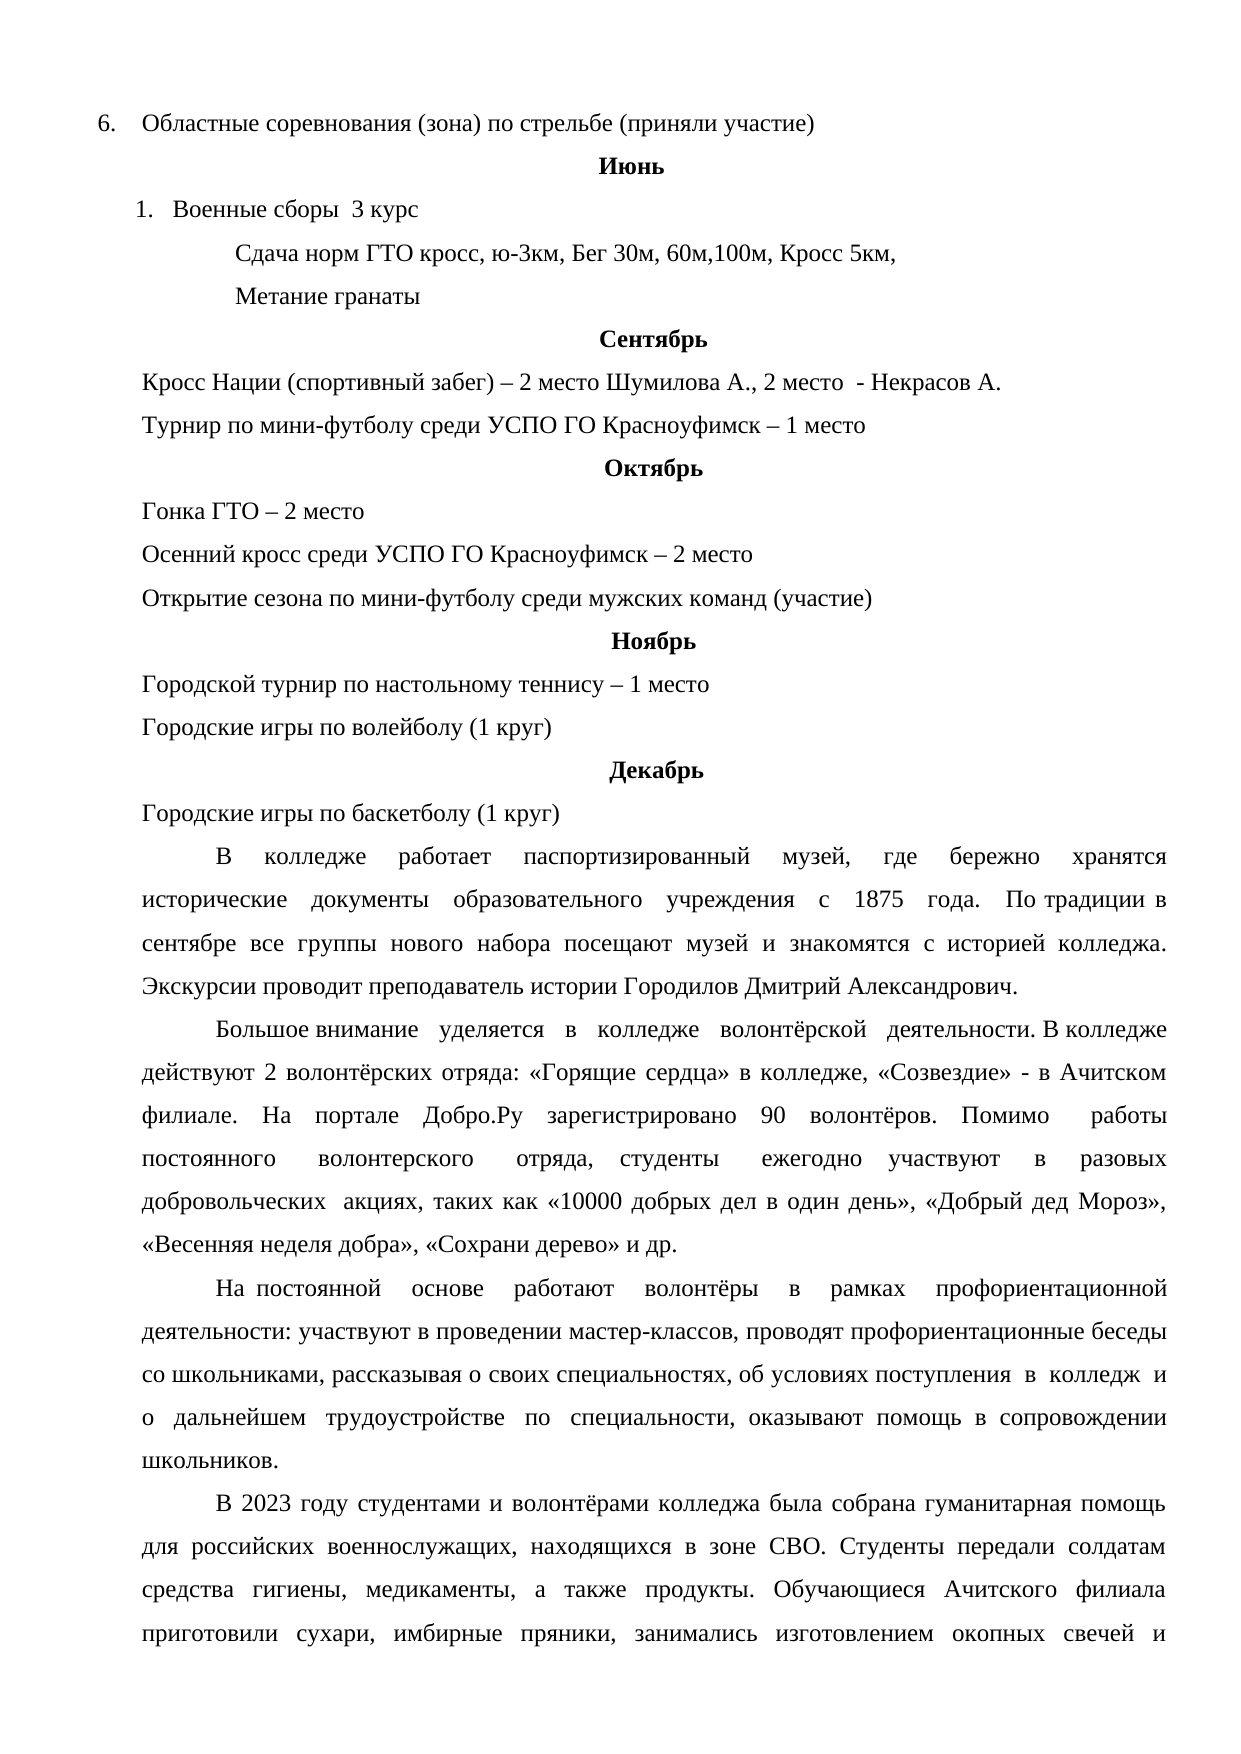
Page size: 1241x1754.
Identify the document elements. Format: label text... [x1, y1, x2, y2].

text Гонка ГТО – 2 место [142, 496, 1165, 525]
text Открытие сезона по мини-футболу среди мужских команд (участие) [142, 583, 1165, 611]
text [142, 1488, 1167, 1646]
text Городские игры по волейболу (1 круг) [142, 712, 1165, 741]
text Турнир по мини-футболу среди УСПО ГО Красноуфимск – 1 место [142, 410, 1165, 439]
list Областные соревнования (зона) по стрельбе (приняли участие) [97, 108, 1165, 137]
text Кросс Нации (спортивный забег) – 2 место Шумилова А., 2 место - Некрасов А. [142, 367, 1165, 396]
list Июнь [97, 151, 1165, 180]
list Сдача норм ГТО кросс, ю-3км, Бег 30м, 60м,100м, Кросс 5км, [172, 238, 1165, 266]
text Сентябрь [142, 324, 1165, 353]
text На постоянной основе работают волонтёры в рамках профориентационной деятельности: участвуют в проведении мастер-классов, проводят профориентационные беседы со школьниками, рассказывая о своих специальностях, об условиях поступления в колледж и о дальнейшем трудоустройстве по специальности, оказывают помощь в сопровождении школьников. [142, 1273, 1167, 1474]
text Городские игры по баскетболу (1 круг) [142, 798, 1165, 827]
text Ноябрь [142, 626, 1165, 654]
text В колледже работает паспортизированный музей, где бережно хранятся исторические документы образовательного учреждения с 1875 года. По традиции в сентябре все группы нового набора посещают музей и знакомятся с историей колледжа. Экскурсии проводит преподаватель истории Городилов Дмитрий Александрович. [142, 841, 1167, 999]
text Декабрь [142, 755, 1167, 784]
text Городской турнир по настольному теннису – 1 место [142, 669, 1165, 698]
text Большое внимание уделяется в колледже волонтёрской деятельности. В колледже действуют 2 волонтёрских отряда: «Горящие сердца» в колледже, «Созвездие» - в Ачитском филиале. На портале Добро.Ру зарегистрировано 90 волонтёров. Помимо работы постоянного волонтерского отряда, студенты ежегодно участвуют в разовых добровольческих акциях, таких как «10000 добрых дел в один день», «Добрый дед Мороз», «Весенняя неделя добра», «Сохрани дерево» и др. [142, 1014, 1167, 1258]
text Осенний кросс среди УСПО ГО Красноуфимск – 2 место [142, 539, 1165, 568]
text Октябрь [142, 453, 1165, 482]
list Метание гранаты [172, 281, 1165, 309]
list Военные сборы 3 курс [135, 194, 1165, 223]
